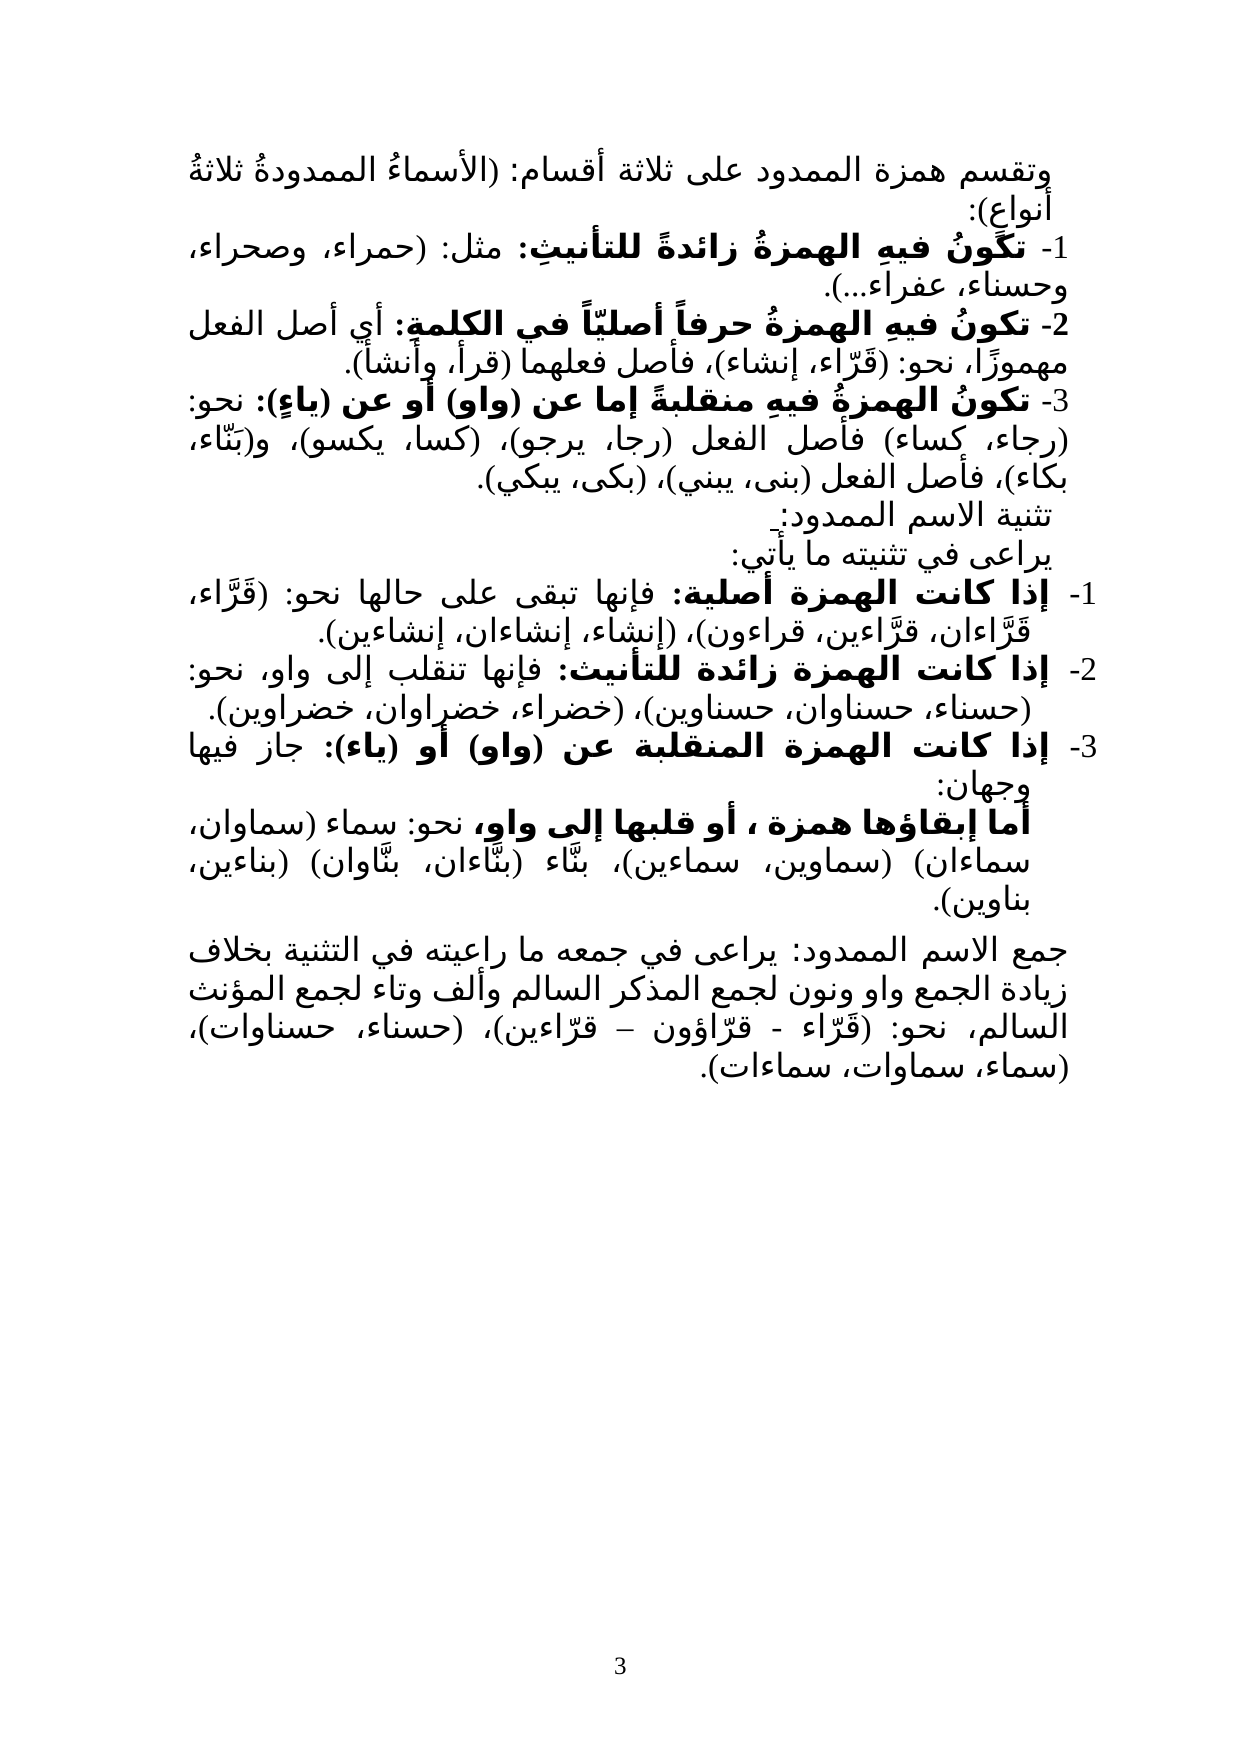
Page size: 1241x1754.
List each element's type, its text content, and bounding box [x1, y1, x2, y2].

text 2- تكونُ فيهِ الهمزةُ حرفاً أصليّاً في الكلمةِ: أي أصل الفعل مهموزًا، نحو: (قَرّاء، إنشاء)، فأصل فعلهما (قرأ، وأنشأ). [187, 304, 1069, 381]
text أما إبقاؤها همزة ، أو قلبها إلى واو، نحو: سماء (سماوان، سماءان) (سماوين، سماءين)، بنَّاء (بنَّاءان، بنَّاوان) (بناءين، بناوين). [187, 803, 1032, 918]
text يراعى في تثنيته ما يأتي: [187, 534, 1053, 573]
text تثنية الاسم الممدود: [187, 496, 1053, 534]
text 1- تكونُ فيهِ الهمزةُ زائدةً للتأنيثِ: مثل: (حمراء، وصحراء، وحسناء، عفراء...). [187, 227, 1069, 304]
list إذا كانت الهمزة زائدة للتأنيث: فإنها تنقلب إلى واو، نحو: (حسناء، حسناوان، حسناوين)، (خضراء، خضراوان، خضراوين). [187, 649, 1069, 726]
text جمع الاسم الممدود: يراعى في جمعه ما راعيته في التثنية بخلاف زيادة الجمع واو ونون لجمع المذكر السالم وألف وتاء لجمع المؤنث السالم، نحو: (قَرّاء - قرّاؤون – قرّاءين)، (حسناء، حسناوات)، (سماء، سماوات، سماءات). [187, 930, 1069, 1084]
list إذا كانت الهمزة أصلية: فإنها تبقى على حالها نحو: (قَرَّاء، قَرَّاءان، قرَّاءين، قراءون)، (إنشاء، إنشاءان، إنشاءين). [187, 573, 1069, 649]
list إذا كانت الهمزة المنقلبة عن (واو) أو (ياء): جاز فيها وجهان: [187, 726, 1069, 803]
text 3- تكونُ الهمزةُ فيهِ منقلبةً إما عن (واو) أو عن (ياءٍ): نحو: (رجاء، كساء) فأصل الفعل (رجا، يرجو)، (كسا، يكسو)، و(بَنّاء، بكاء)، فأصل الفعل (بنى، يبني)، (بكى، يبكي). [187, 381, 1069, 496]
text وتقسم همزة الممدود على ثلاثة أقسام: (الأسماءُ الممدودةُ ثلاثةُ أنواعٍ): [187, 150, 1053, 227]
